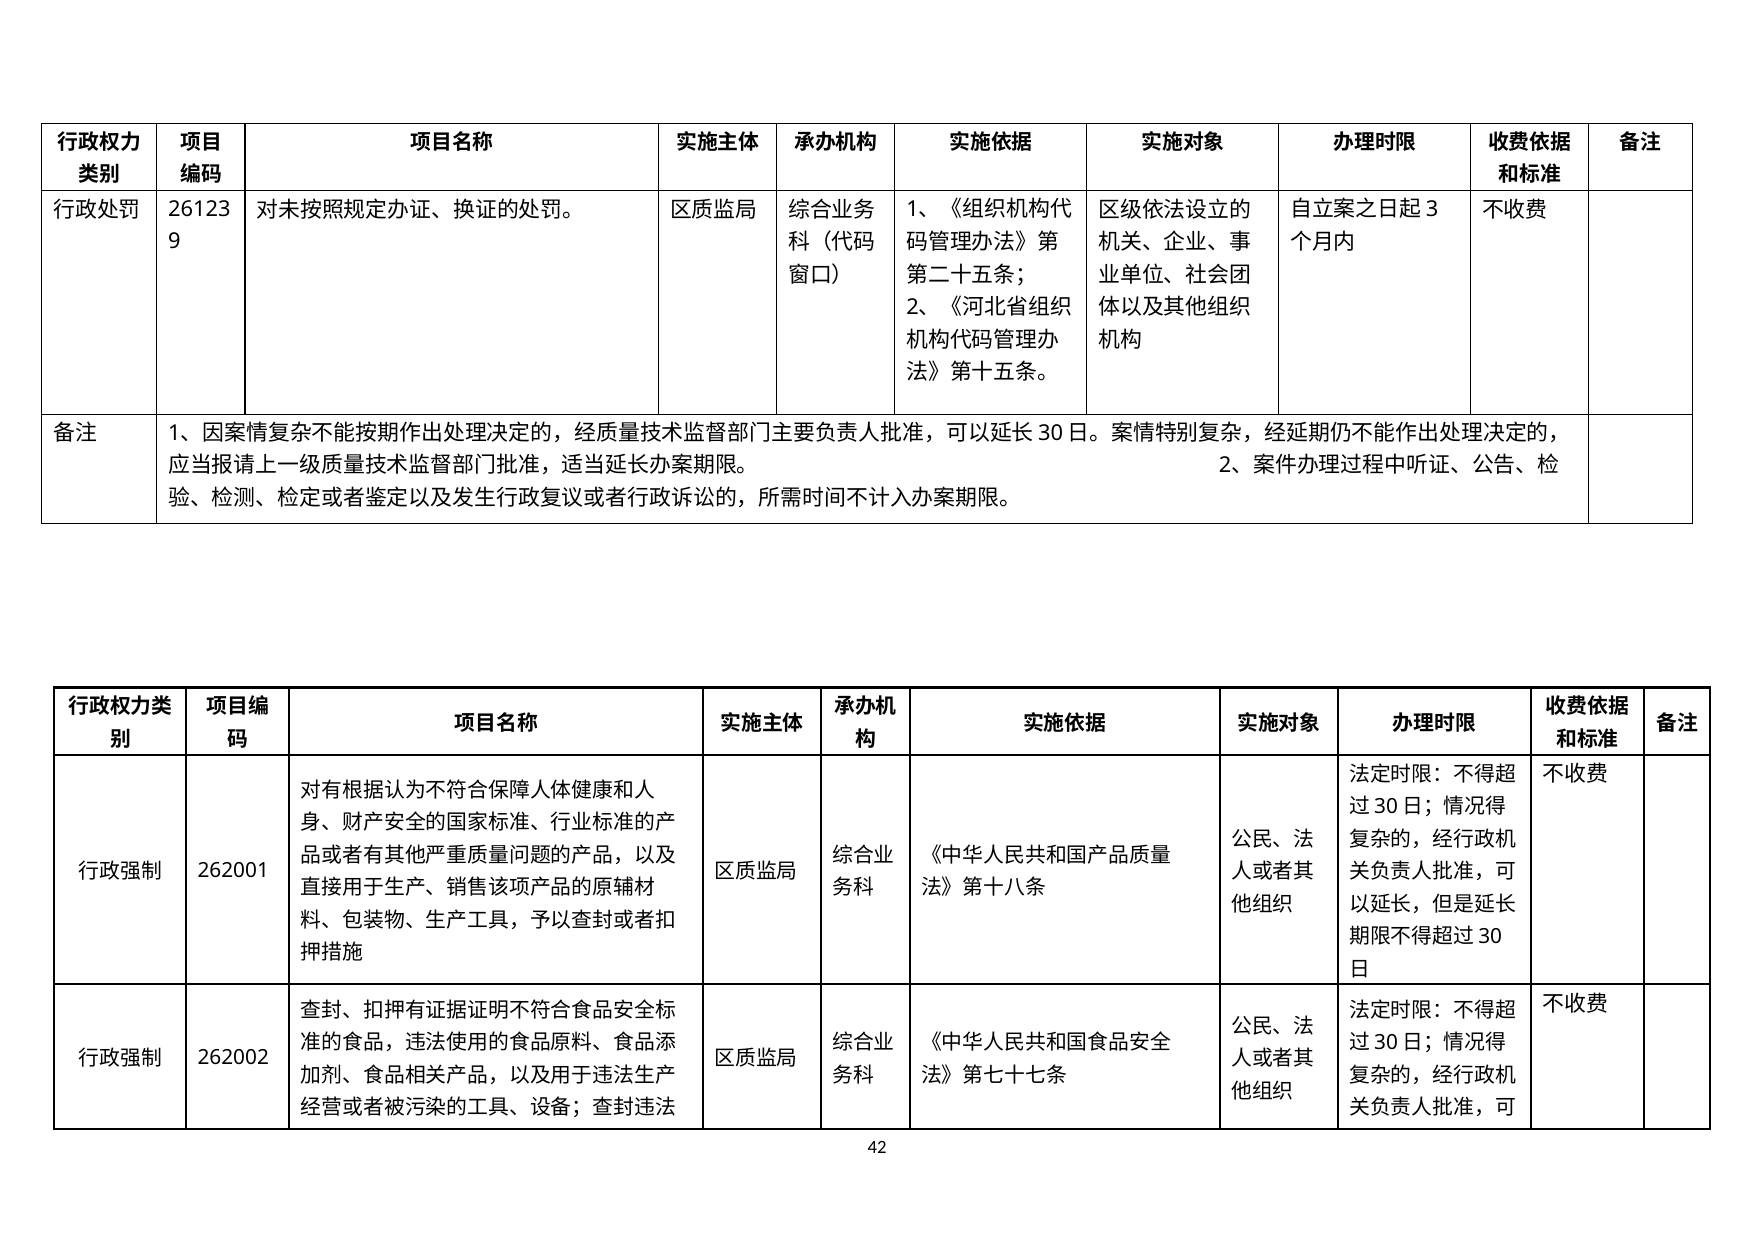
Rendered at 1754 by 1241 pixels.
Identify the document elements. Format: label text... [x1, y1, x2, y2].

table_header 办理时限 [1279, 124, 1470, 190]
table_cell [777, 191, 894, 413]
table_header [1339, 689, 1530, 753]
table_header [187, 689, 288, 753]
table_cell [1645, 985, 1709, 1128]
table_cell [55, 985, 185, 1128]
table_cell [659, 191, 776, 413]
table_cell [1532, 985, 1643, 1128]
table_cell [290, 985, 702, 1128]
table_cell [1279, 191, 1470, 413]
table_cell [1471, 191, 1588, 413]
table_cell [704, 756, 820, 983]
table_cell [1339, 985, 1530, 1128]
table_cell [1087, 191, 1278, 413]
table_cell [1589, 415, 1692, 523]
table_header 实施对象 [1087, 124, 1278, 190]
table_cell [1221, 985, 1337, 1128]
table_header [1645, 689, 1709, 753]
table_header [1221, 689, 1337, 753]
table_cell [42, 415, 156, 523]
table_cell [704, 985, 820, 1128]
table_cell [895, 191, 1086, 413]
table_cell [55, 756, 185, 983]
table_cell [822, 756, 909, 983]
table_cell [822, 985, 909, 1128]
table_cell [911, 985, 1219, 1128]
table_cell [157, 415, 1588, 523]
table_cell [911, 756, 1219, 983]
table_header 备注 [1589, 124, 1692, 190]
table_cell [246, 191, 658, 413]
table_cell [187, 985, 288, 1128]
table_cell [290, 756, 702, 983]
table_header 项目名称 [246, 124, 658, 190]
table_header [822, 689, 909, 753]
table_header 承办机构 [777, 124, 894, 190]
table_header 收费依据和标准 [1471, 124, 1588, 190]
table_header 实施依据 [895, 124, 1086, 190]
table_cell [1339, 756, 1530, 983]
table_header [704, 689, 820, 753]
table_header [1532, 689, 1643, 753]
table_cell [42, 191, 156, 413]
table_header 项目 编码 [157, 124, 244, 190]
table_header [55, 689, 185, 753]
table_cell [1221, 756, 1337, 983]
table_header 实施主体 [659, 124, 776, 190]
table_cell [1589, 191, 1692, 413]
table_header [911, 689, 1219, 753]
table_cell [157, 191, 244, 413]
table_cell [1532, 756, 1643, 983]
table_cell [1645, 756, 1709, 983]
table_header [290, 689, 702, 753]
table_header 行政权力类别 [42, 124, 156, 190]
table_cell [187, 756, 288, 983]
